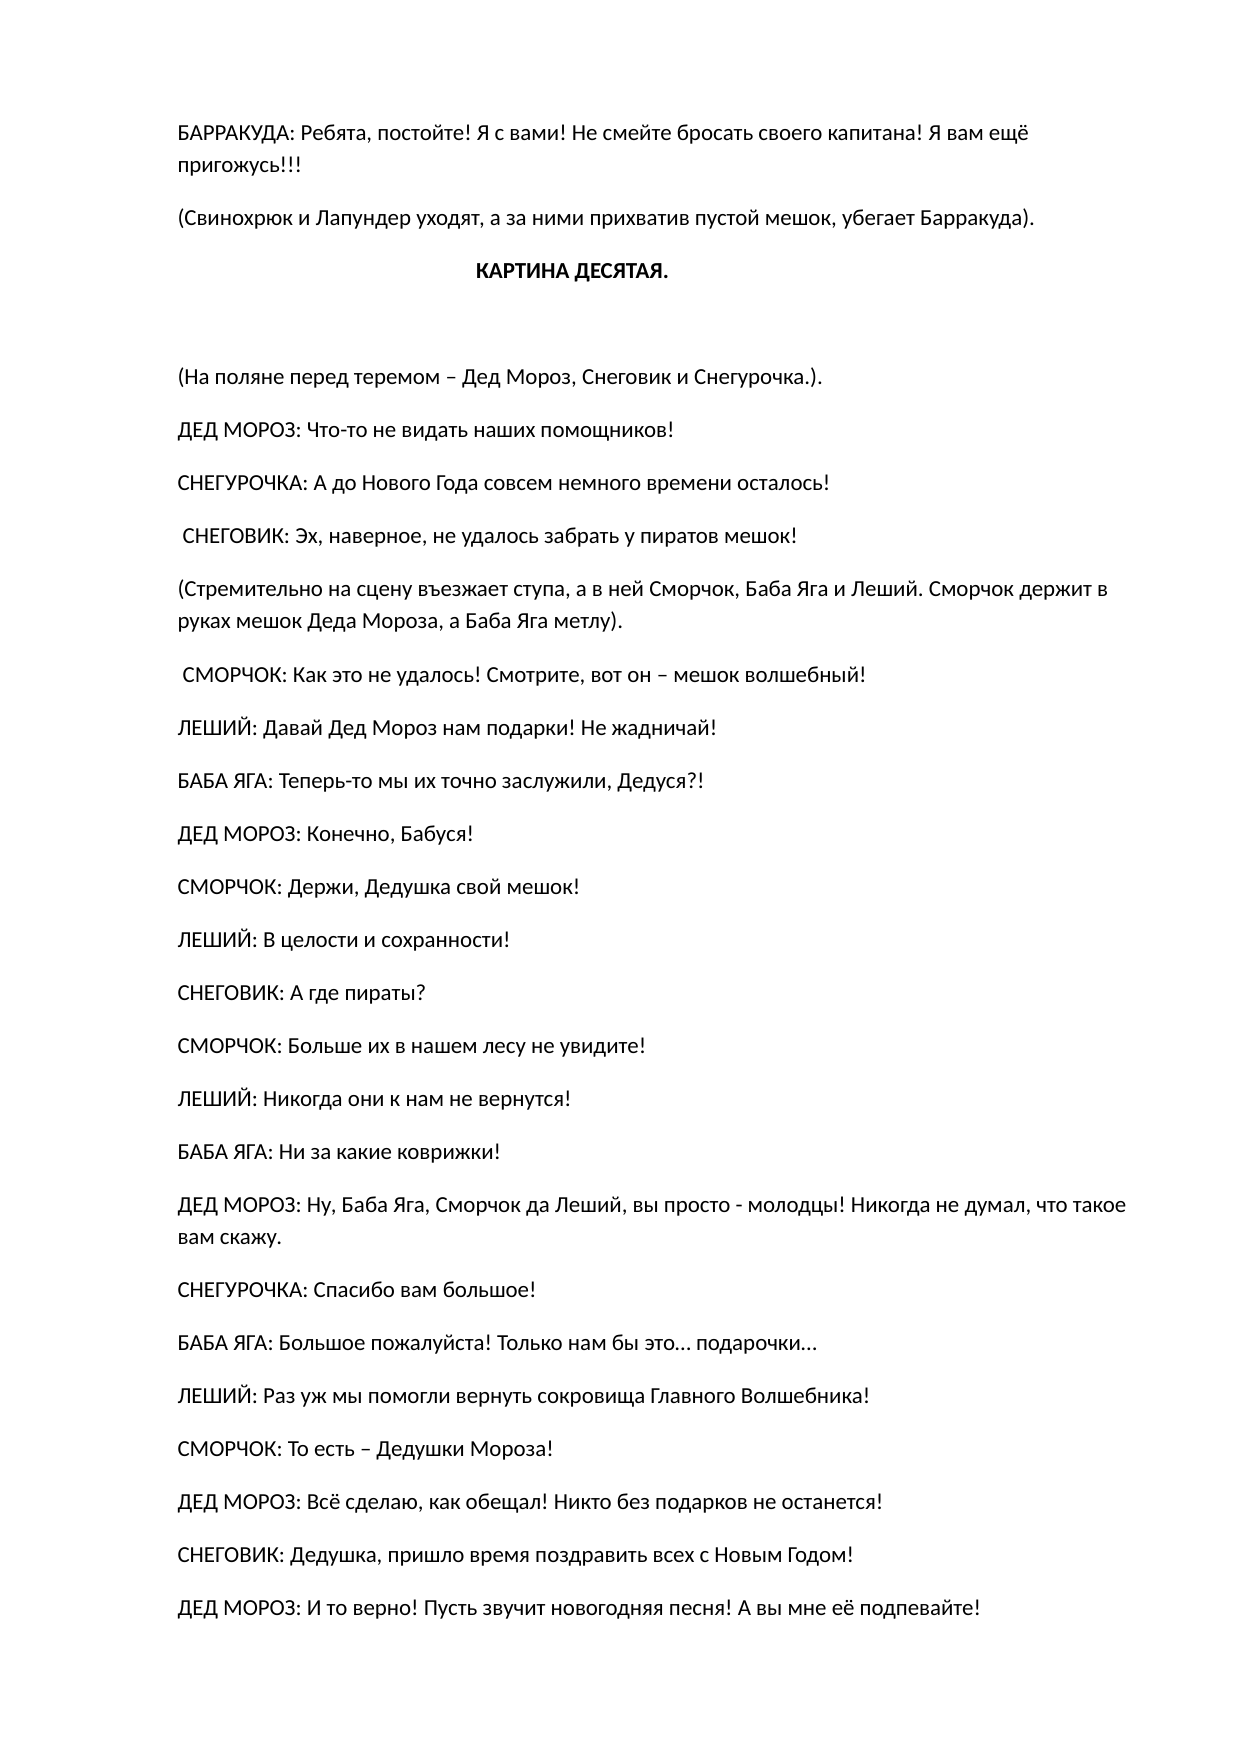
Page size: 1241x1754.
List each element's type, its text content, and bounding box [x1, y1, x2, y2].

text ЛЕШИЙ: Никогда они к нам не вернутся! [177, 1084, 1152, 1112]
text СМОРЧОК: То есть – Дедушки Мороза! [177, 1434, 1152, 1462]
text (Стремительно на сцену въезжает ступа, а в ней Сморчок, Баба Яга и Леший. Сморчок держит в руках мешок Деда Мороза, а Баба Яга метлу). [177, 574, 1152, 635]
text ДЕД МОРОЗ: И то верно! Пусть звучит новогодняя песня! А вы мне её подпевайте! [177, 1593, 1152, 1621]
text СМОРЧОК: Держи, Дедушка свой мешок! [177, 872, 1152, 900]
text БАРРАКУДА: Ребята, постойте! Я с вами! Не смейте бросать своего капитана! Я вам ещё пригожусь!!! [177, 118, 1152, 178]
text ЛЕШИЙ: Раз уж мы помогли вернуть сокровища Главного Волшебника! [177, 1381, 1152, 1409]
text (На поляне перед теремом – Дед Мороз, Снеговик и Снегурочка.). [177, 362, 1152, 390]
text БАБА ЯГА: Большое пожалуйста! Только нам бы это… подарочки… [177, 1328, 1152, 1356]
text ДЕД МОРОЗ: Что-то не видать наших помощников! [177, 415, 1152, 443]
text БАБА ЯГА: Ни за какие коврижки! [177, 1137, 1152, 1165]
text ЛЕШИЙ: Давай Дед Мороз нам подарки! Не жадничай! [177, 713, 1152, 741]
text (Свинохрюк и Лапундер уходят, а за ними прихватив пустой мешок, убегает Барракуда). [177, 203, 1152, 231]
text СМОРЧОК: Больше их в нашем лесу не увидите! [177, 1031, 1152, 1059]
text ДЕД МОРОЗ: Всё сделаю, как обещал! Никто без подарков не останется! [177, 1487, 1152, 1515]
text КАРТИНА ДЕСЯТАЯ. [177, 256, 1152, 284]
text СНЕГУРОЧКА: Спасибо вам большое! [177, 1275, 1152, 1303]
text БАБА ЯГА: Теперь-то мы их точно заслужили, Дедуся?! [177, 766, 1152, 794]
text ДЕД МОРОЗ: Конечно, Бабуся! [177, 819, 1152, 847]
text СМОРЧОК: Как это не удалось! Смотрите, вот он – мешок волшебный! [177, 660, 1152, 688]
text СНЕГОВИК: Эх, наверное, не удалось забрать у пиратов мешок! [177, 521, 1152, 549]
text ЛЕШИЙ: В целости и сохранности! [177, 925, 1152, 953]
text СНЕГОВИК: Дедушка, пришло время поздравить всех с Новым Годом! [177, 1540, 1152, 1568]
text ДЕД МОРОЗ: Ну, Баба Яга, Сморчок да Леший, вы просто - молодцы! Никогда не думал, что такое вам скажу. [177, 1190, 1152, 1250]
text СНЕГОВИК: А где пираты? [177, 978, 1152, 1006]
text СНЕГУРОЧКА: А до Нового Года совсем немного времени осталось! [177, 468, 1152, 496]
